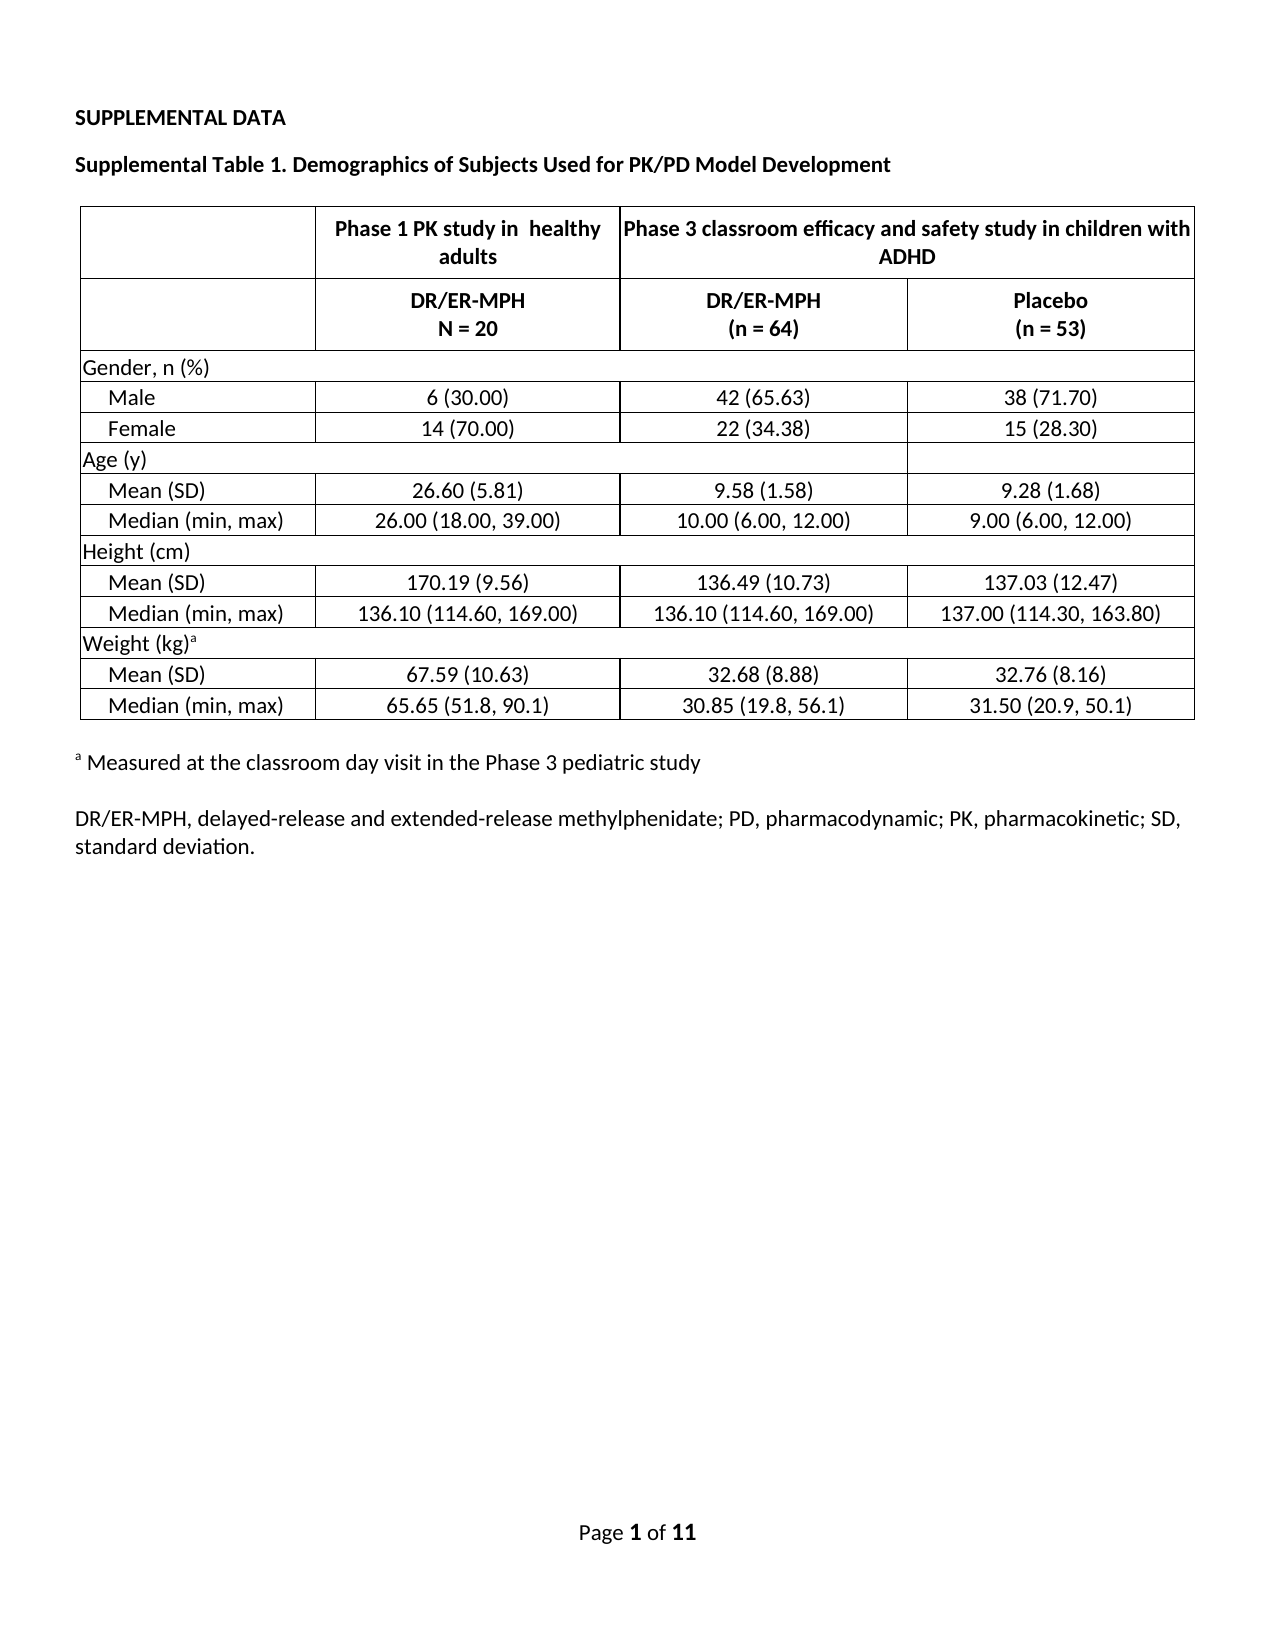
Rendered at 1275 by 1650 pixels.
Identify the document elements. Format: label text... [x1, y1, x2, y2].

table_cell 137.03 (12.47) [908, 566, 1194, 596]
table_cell 67.59 (10.63) [316, 659, 619, 688]
table_header [81, 207, 315, 278]
table_cell 6 (30.00) [316, 382, 619, 412]
table_cell Age (y) [81, 443, 907, 473]
table_cell 32.76 (8.16) [908, 659, 1194, 688]
table_cell Median (min, max) [81, 597, 315, 627]
text a Measured at the classroom day visit in the Phase 3 pediatric study [75, 748, 1200, 776]
table_cell Mean (SD) [81, 566, 315, 596]
table_cell Placebo (n = 53) [908, 279, 1194, 350]
table_cell Male [81, 382, 315, 412]
table_cell Height (cm) [81, 536, 1194, 565]
table_cell 15 (28.30) [908, 413, 1194, 442]
table_cell 170.19 (9.56) [316, 566, 619, 596]
table_cell Mean (SD) [81, 659, 315, 688]
table_cell 26.60 (5.81) [316, 474, 619, 504]
table_cell 137.00 (114.30, 163.80) [908, 597, 1194, 627]
text Supplemental Table 1. Demographics of Subjects Used for PK/PD Model Development [75, 150, 1200, 178]
table_cell 136.10 (114.60, 169.00) [621, 597, 907, 627]
table_cell 38 (71.70) [908, 382, 1194, 412]
table_cell 14 (70.00) [316, 413, 619, 442]
table_cell 22 (34.38) [621, 413, 907, 442]
table_cell 30.85 (19.8, 56.1) [621, 689, 907, 719]
table_cell 65.65 (51.8, 90.1) [316, 689, 619, 719]
table_cell Weight (kg)a [81, 628, 1194, 657]
table_cell Female [81, 413, 315, 442]
table_cell DR/ER-MPH (n = 64) [621, 279, 907, 350]
table_cell 9.58 (1.58) [621, 474, 907, 504]
table_cell Mean (SD) [81, 474, 315, 504]
table_cell [908, 443, 1194, 473]
table_cell DR/ER-MPH N = 20 [316, 279, 619, 350]
table_cell 31.50 (20.9, 50.1) [908, 689, 1194, 719]
table_cell 26.00 (18.00, 39.00) [316, 505, 619, 534]
table_cell 136.10 (114.60, 169.00) [316, 597, 619, 627]
table_header Phase 1 PK study in healthy adults [316, 207, 619, 278]
table_cell 9.00 (6.00, 12.00) [908, 505, 1194, 534]
table_cell 9.28 (1.68) [908, 474, 1194, 504]
text SUPPLEMENTAL DATA [75, 103, 1200, 131]
table_header Phase 3 classroom efficacy and safety study in children with ADHD [621, 207, 1194, 278]
table_cell Gender, n (%) [81, 351, 1194, 381]
table_cell 10.00 (6.00, 12.00) [621, 505, 907, 534]
text DR/ER-MPH, delayed-release and extended-release methylphenidate; PD, pharmacodynamic; PK, pharmacokinetic; SD, standard deviation. [75, 804, 1200, 860]
table_cell 42 (65.63) [621, 382, 907, 412]
table_cell [81, 279, 315, 350]
table_cell 136.49 (10.73) [621, 566, 907, 596]
table_cell Median (min, max) [81, 505, 315, 534]
table_cell Median (min, max) [81, 689, 315, 719]
table_cell 32.68 (8.88) [621, 659, 907, 688]
